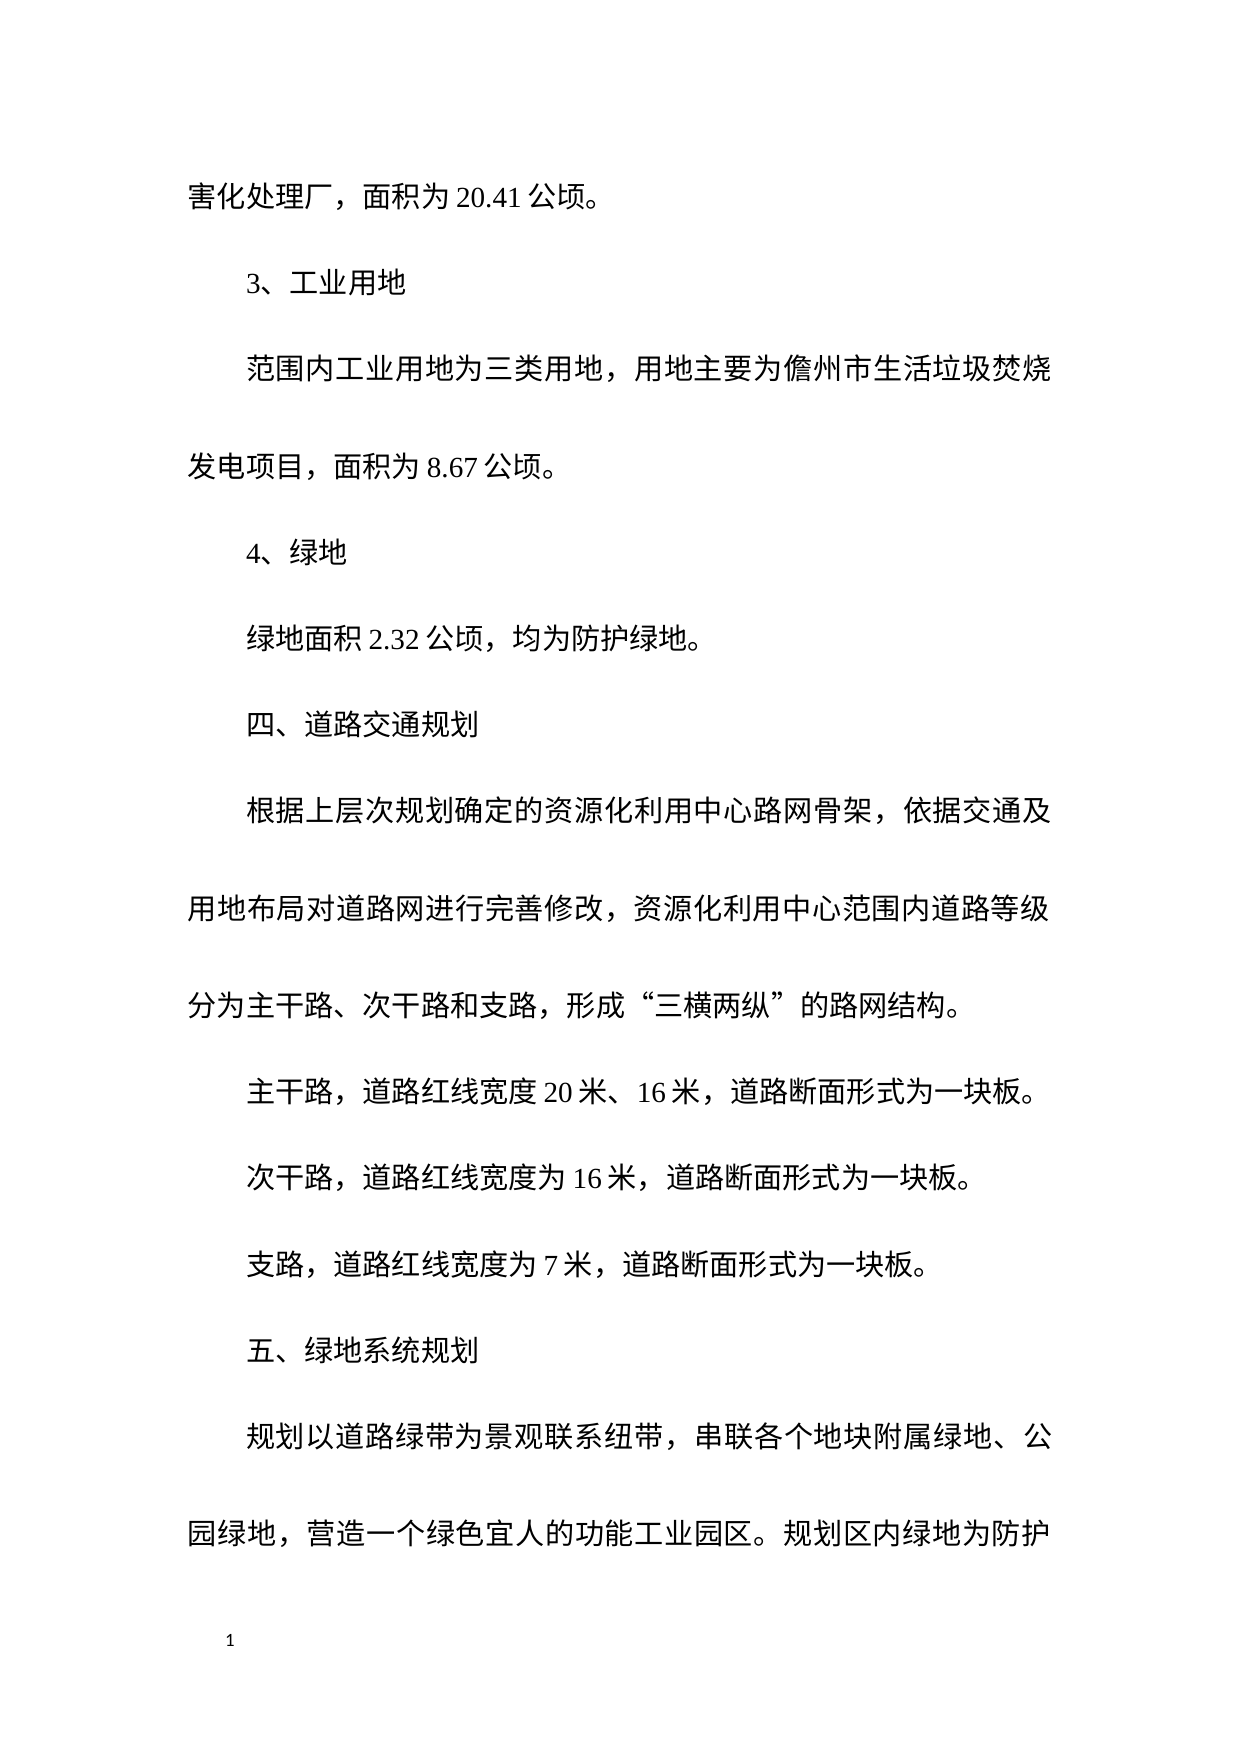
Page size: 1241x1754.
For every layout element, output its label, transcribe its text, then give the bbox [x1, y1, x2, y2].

text 主干路，道路红线宽度20米、16米，道路断面形式为一块板。 [187, 1057, 1053, 1122]
text 范围内工业用地为三类用地，用地主要为儋州市生活垃圾焚烧发电项目，面积为8.67公顷。 [187, 334, 1053, 497]
text 支路，道路红线宽度为7米，道路断面形式为一块板。 [187, 1230, 1053, 1295]
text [187, 162, 1053, 227]
list 道路交通规划 [187, 690, 1053, 755]
text 3、工业用地 [187, 248, 1053, 313]
list 绿地系统规划 [187, 1316, 1053, 1381]
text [187, 1402, 1053, 1564]
text 绿地面积2.32公顷，均为防护绿地。 [187, 604, 1053, 669]
text 根据上层次规划确定的资源化利用中心路网骨架，依据交通及用地布局对道路网进行完善修改，资源化利用中心范围内道路等级分为主干路、次干路和支路，形成“三横两纵”的路网结构。 [187, 776, 1053, 1036]
text 4、绿地 [187, 518, 1053, 583]
text 次干路，道路红线宽度为16米，道路断面形式为一块板。 [187, 1144, 1053, 1209]
